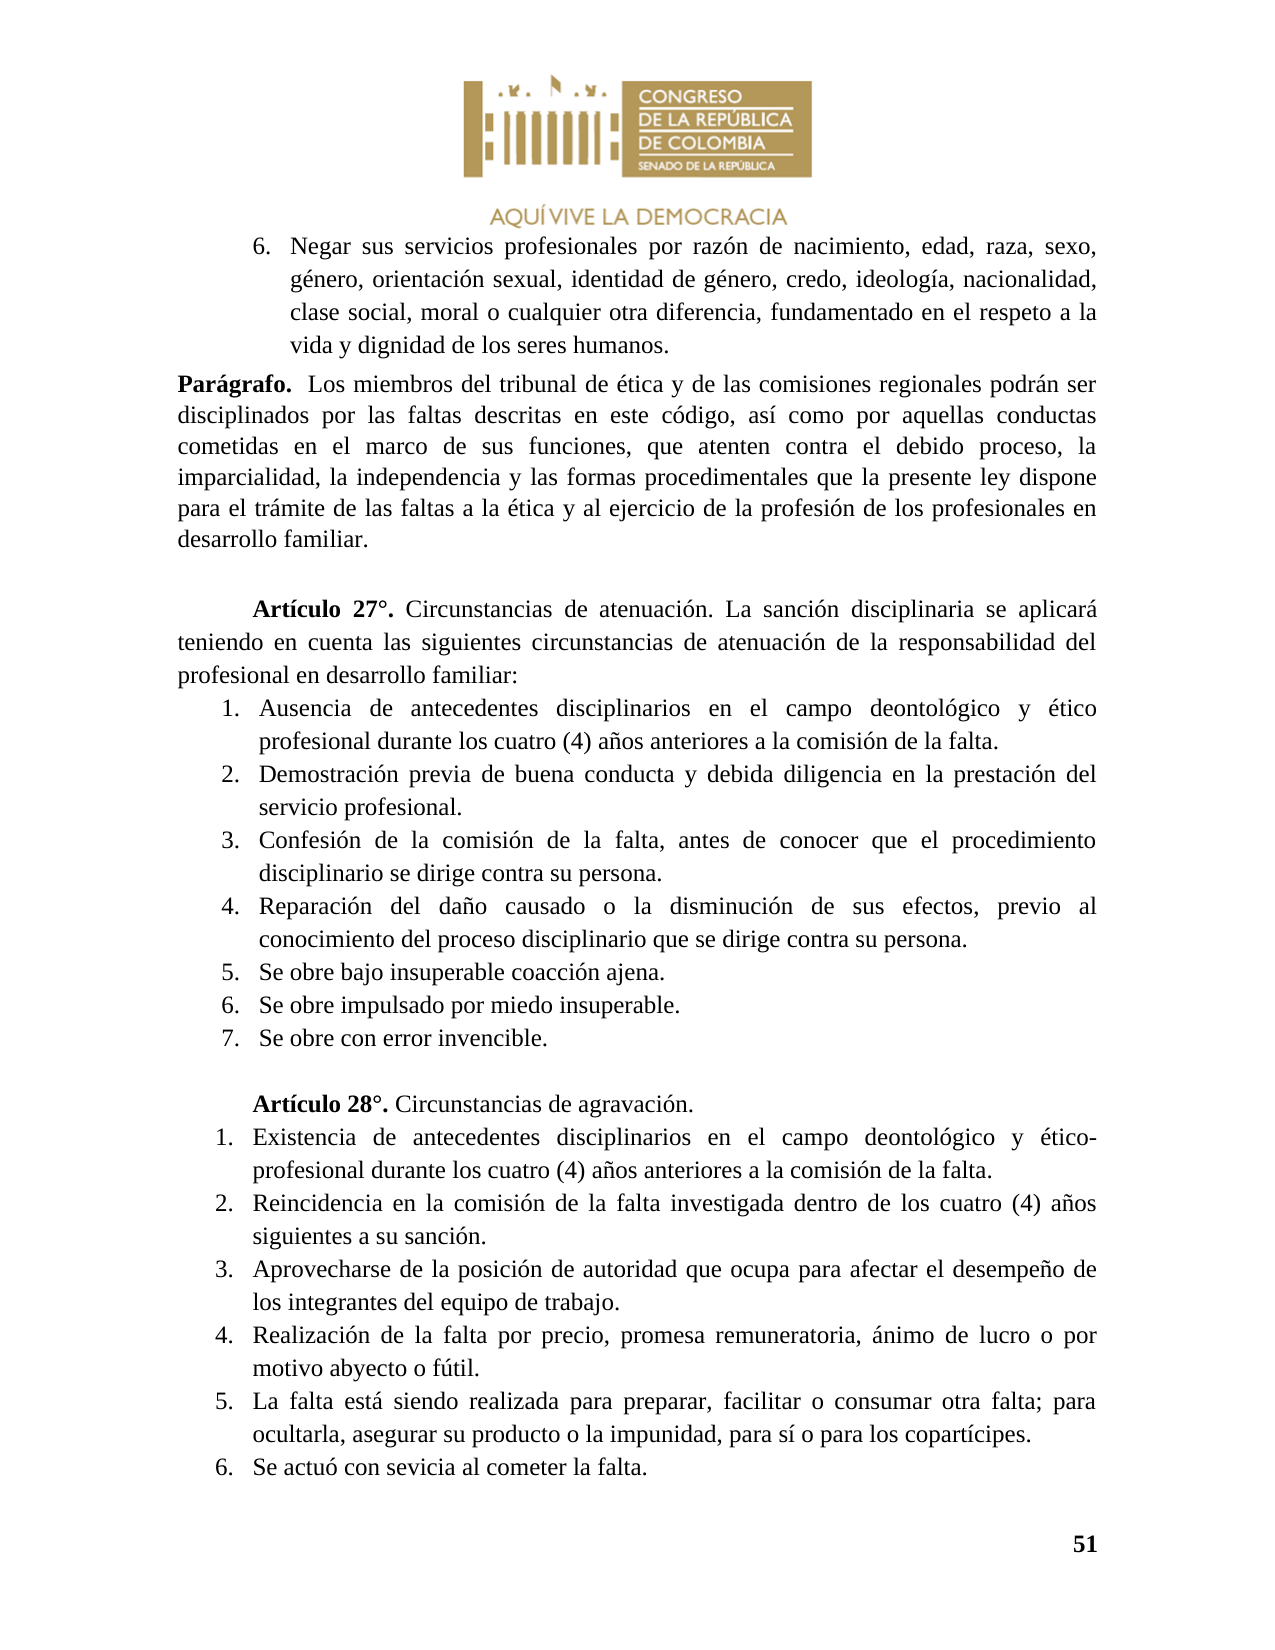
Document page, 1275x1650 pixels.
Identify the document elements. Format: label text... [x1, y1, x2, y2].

list La falta está siendo realizada para preparar, facilitar o consumar otra falta; para ocultarla, asegurar su producto o la impunidad, para sí o para los copartícipes. [215, 1386, 1098, 1448]
list Se obre impulsado por miedo insuperable. [221, 990, 1098, 1019]
picture [462, 73, 813, 231]
list Realización de la falta por precio, promesa remuneratoria, ánimo de lucro o por motivo abyecto o fútil. [215, 1320, 1098, 1382]
list Confesión de la comisión de la falta, antes de conocer que el procedimiento disciplinario se dirige contra su persona. [221, 825, 1098, 887]
list Existencia de antecedentes disciplinarios en el campo deontológico y ético-profesional durante los cuatro (4) años anteriores a la comisión de la falta. [215, 1122, 1098, 1184]
list Aprovecharse de la posición de autoridad que ocupa para afectar el desempeño de los integrantes del equipo de trabajo. [215, 1254, 1098, 1316]
list Se obre bajo insuperable coacción ajena. [221, 957, 1098, 986]
text Artículo 28°. Circunstancias de agravación. [177, 1089, 1098, 1118]
list Reparación del daño causado o la disminución de sus efectos, previo al conocimiento del proceso disciplinario que se dirige contra su persona. [221, 891, 1098, 953]
list Reincidencia en la comisión de la falta investigada dentro de los cuatro (4) años siguientes a su sanción. [215, 1188, 1098, 1250]
text Artículo 27°. Circunstancias de atenuación. La sanción disciplinaria se aplicará teniendo en cuenta las siguientes circunstancias de atenuación de la responsabilidad del profesional en desarrollo familiar: [177, 594, 1098, 689]
list Demostración previa de buena conducta y debida diligencia en la prestación del servicio profesional. [221, 759, 1098, 821]
list Se obre con error invencible. [221, 1023, 1098, 1052]
list Ausencia de antecedentes disciplinarios en el campo deontológico y ético profesional durante los cuatro (4) años anteriores a la comisión de la falta. [221, 693, 1098, 755]
list Se actuó con sevicia al cometer la falta. [215, 1452, 1098, 1481]
text Parágrafo. Los miembros del tribunal de ética y de las comisiones regionales podrán ser disciplinados por las faltas descritas en este código, así como por aquellas conductas cometidas en el marco de sus funciones, que atenten contra el debido proceso, la imparcialidad, la independencia y las formas procedimentales que la presente ley dispone para el trámite de las faltas a la ética y al ejercicio de la profesión de los profesionales en desarrollo familiar. [177, 369, 1098, 553]
list Negar sus servicios profesionales por razón de nacimiento, edad, raza, sexo, género, orientación sexual, identidad de género, credo, ideología, nacionalidad, clase social, moral o cualquier otra diferencia, fundamentado en el respeto a la vida y dignidad de los seres humanos. [252, 231, 1098, 358]
